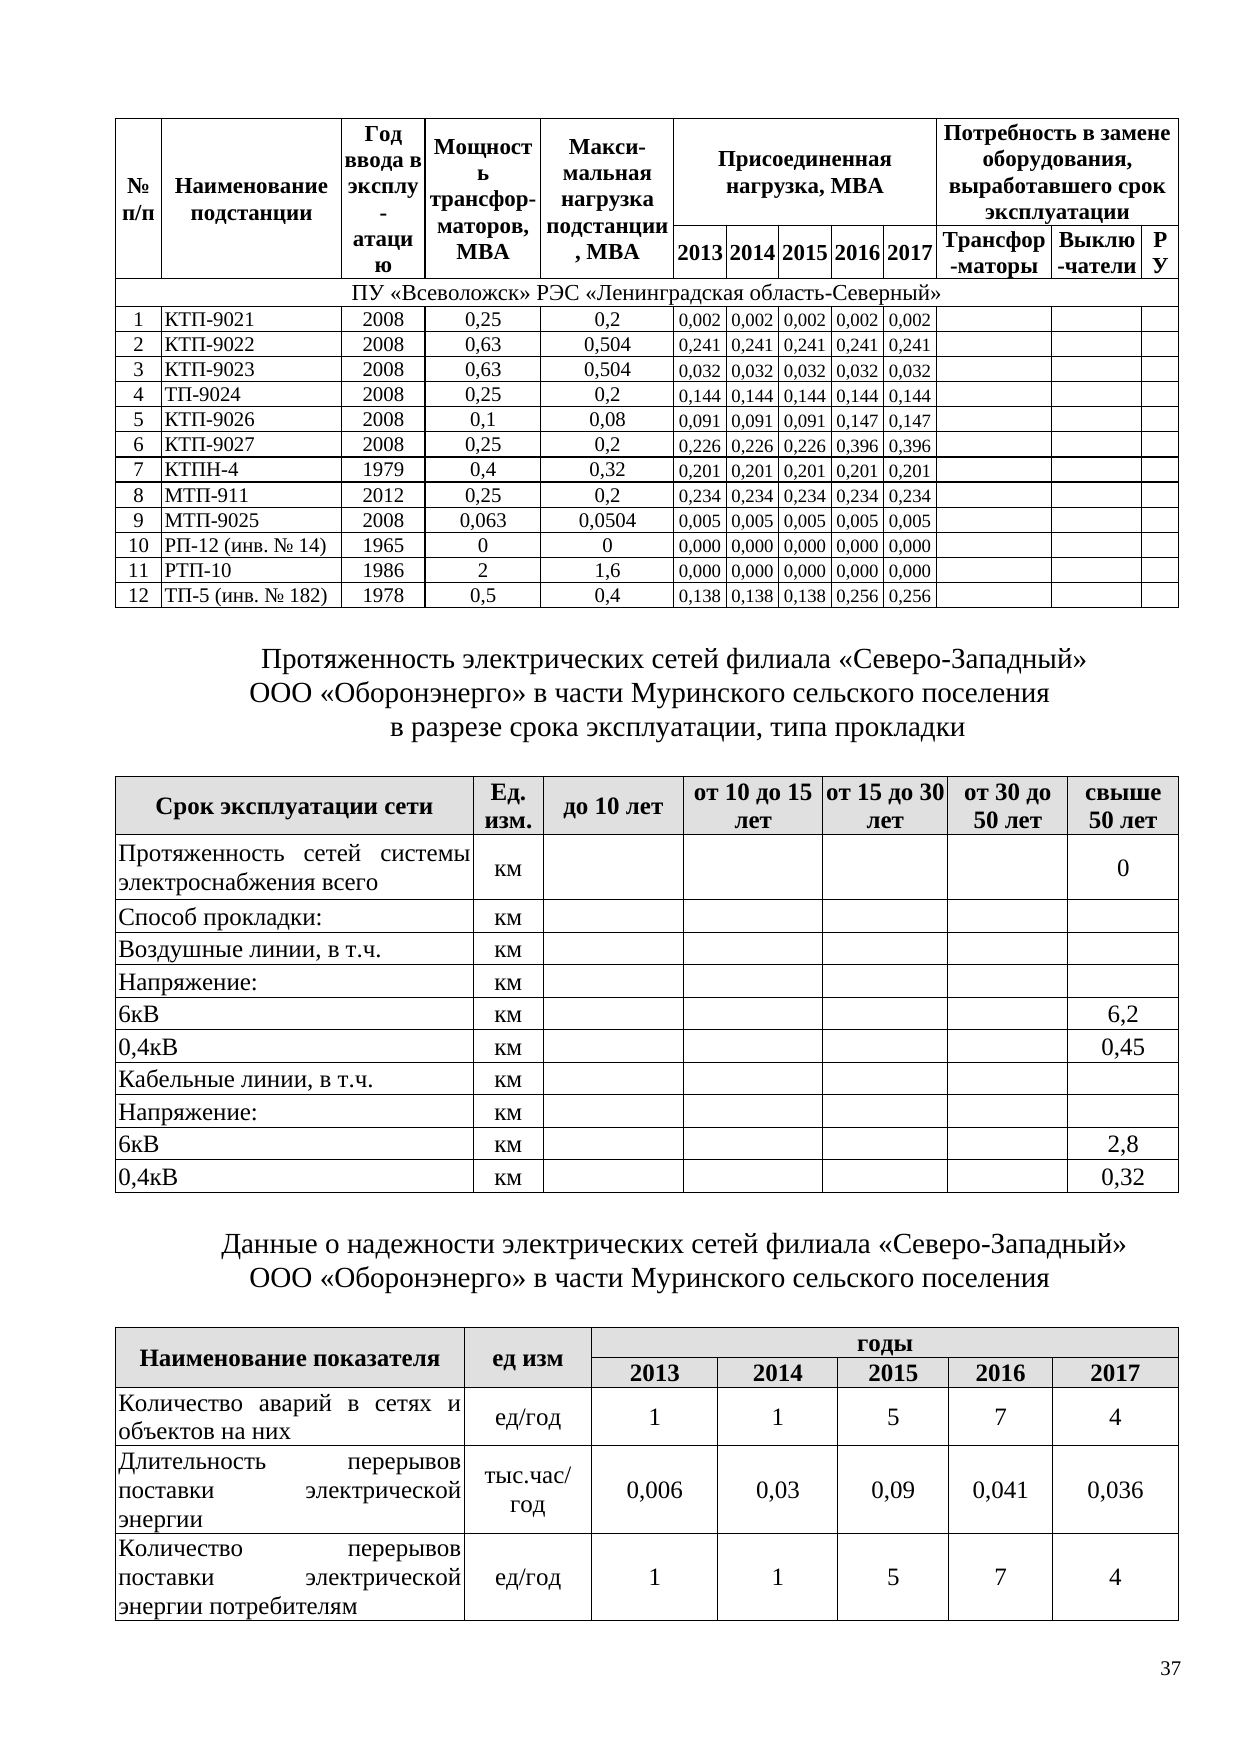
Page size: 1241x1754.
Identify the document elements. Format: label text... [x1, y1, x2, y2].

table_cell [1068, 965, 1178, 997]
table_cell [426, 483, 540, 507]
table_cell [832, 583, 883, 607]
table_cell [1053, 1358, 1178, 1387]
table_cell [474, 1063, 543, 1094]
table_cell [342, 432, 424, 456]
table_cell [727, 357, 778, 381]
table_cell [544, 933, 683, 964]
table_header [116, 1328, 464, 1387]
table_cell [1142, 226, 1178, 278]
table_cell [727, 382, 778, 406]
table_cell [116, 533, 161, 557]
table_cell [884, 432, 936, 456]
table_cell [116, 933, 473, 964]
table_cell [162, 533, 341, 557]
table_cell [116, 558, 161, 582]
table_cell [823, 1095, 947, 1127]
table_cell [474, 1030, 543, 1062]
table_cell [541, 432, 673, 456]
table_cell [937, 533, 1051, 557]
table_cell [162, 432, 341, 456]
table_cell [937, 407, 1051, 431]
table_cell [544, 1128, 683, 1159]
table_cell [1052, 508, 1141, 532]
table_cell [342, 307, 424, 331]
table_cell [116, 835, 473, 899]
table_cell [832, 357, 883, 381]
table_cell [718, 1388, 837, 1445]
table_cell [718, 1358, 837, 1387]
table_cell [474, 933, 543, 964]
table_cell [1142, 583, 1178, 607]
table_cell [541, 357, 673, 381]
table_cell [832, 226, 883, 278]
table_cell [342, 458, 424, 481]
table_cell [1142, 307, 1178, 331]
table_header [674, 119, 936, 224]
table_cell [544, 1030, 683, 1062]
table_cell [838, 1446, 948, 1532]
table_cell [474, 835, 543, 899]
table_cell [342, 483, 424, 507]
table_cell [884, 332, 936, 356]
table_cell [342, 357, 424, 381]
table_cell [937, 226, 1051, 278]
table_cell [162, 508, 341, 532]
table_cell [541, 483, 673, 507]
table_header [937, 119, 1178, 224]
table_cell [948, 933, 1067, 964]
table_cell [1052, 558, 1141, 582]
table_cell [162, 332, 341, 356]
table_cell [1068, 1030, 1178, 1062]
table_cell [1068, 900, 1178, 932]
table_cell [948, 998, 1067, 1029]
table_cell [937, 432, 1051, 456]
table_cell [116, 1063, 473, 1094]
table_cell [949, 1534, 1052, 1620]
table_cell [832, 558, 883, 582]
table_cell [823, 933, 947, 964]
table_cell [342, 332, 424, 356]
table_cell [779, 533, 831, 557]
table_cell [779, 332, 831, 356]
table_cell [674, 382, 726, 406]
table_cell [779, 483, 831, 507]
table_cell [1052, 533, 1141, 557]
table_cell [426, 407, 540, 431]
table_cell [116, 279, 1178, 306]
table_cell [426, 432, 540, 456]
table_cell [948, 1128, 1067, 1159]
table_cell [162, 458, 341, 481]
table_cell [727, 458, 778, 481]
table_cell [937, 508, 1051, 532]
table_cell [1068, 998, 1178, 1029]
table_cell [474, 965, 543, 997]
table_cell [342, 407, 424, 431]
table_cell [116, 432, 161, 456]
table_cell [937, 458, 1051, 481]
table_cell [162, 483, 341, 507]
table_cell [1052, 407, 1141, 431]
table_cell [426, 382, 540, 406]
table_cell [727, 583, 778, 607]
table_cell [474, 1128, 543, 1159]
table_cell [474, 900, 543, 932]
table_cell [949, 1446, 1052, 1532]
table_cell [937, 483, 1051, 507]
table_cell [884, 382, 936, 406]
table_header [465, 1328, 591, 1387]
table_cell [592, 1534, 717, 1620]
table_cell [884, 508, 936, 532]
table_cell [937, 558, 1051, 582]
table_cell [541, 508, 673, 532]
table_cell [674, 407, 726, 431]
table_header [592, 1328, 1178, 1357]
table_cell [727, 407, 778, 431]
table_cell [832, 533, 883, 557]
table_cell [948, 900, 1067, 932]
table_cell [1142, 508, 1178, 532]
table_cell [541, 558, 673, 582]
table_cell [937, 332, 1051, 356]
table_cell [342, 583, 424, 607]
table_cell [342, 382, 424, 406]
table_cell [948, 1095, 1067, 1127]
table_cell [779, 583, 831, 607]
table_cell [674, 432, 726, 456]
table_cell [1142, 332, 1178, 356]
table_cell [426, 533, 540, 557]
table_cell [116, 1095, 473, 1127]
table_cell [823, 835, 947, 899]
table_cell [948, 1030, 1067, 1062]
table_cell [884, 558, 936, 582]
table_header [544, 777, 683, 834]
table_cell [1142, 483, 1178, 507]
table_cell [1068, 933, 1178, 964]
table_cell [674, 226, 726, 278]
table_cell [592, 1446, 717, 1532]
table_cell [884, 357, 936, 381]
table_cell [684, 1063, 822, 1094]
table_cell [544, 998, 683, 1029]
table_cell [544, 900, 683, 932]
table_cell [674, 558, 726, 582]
text в разрезе срока эксплуатации, типа прокладки [118, 709, 1181, 742]
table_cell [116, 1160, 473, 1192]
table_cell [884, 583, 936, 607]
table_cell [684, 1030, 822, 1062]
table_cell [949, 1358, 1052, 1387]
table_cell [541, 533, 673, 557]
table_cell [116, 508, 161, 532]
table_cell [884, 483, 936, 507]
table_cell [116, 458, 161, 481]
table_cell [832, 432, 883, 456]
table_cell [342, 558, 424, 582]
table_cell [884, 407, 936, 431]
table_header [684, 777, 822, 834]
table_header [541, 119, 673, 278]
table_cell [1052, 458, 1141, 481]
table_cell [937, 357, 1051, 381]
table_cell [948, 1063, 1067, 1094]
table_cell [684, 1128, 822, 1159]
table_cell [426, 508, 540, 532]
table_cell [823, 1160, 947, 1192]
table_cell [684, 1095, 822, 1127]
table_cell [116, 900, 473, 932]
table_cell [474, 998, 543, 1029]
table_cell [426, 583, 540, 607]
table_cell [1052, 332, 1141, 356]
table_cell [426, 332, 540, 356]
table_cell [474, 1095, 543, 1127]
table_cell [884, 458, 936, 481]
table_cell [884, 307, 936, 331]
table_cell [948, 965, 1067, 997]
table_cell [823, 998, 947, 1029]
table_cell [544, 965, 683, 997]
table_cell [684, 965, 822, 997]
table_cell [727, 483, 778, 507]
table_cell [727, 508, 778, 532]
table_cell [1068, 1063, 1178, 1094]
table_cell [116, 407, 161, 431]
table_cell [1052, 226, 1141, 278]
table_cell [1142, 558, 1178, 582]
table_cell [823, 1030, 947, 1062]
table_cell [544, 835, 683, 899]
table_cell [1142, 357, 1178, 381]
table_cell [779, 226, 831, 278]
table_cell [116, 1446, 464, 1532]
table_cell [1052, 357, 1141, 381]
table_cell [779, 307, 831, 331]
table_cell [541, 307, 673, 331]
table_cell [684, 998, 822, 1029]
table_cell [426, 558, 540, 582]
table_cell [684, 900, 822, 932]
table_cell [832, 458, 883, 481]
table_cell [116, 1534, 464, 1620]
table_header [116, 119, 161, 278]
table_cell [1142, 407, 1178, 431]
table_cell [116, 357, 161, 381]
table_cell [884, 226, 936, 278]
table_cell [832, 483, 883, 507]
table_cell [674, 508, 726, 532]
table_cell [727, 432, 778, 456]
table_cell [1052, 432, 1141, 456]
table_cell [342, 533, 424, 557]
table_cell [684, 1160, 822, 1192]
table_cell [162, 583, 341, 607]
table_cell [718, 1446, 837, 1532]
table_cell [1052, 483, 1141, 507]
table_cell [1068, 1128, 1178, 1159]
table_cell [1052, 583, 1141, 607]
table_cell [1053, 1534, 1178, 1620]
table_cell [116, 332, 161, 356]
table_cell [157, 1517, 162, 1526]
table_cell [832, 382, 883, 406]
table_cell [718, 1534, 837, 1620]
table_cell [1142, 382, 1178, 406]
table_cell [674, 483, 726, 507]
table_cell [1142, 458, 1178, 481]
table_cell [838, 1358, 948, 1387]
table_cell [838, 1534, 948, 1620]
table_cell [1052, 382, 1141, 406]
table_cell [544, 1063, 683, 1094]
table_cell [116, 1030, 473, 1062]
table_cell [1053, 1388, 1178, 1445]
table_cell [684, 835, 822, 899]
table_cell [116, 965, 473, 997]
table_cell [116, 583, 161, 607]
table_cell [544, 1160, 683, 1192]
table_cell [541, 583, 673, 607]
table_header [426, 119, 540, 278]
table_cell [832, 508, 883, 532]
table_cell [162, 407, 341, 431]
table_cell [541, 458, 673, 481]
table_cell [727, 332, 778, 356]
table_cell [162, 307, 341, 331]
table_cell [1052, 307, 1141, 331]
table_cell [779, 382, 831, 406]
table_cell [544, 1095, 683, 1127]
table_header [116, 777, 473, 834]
text Данные о надежности электрических сетей филиала «Северо-Западный» ООО «Оборонэнерго» в части Муринского сельского поселения [118, 1226, 1181, 1293]
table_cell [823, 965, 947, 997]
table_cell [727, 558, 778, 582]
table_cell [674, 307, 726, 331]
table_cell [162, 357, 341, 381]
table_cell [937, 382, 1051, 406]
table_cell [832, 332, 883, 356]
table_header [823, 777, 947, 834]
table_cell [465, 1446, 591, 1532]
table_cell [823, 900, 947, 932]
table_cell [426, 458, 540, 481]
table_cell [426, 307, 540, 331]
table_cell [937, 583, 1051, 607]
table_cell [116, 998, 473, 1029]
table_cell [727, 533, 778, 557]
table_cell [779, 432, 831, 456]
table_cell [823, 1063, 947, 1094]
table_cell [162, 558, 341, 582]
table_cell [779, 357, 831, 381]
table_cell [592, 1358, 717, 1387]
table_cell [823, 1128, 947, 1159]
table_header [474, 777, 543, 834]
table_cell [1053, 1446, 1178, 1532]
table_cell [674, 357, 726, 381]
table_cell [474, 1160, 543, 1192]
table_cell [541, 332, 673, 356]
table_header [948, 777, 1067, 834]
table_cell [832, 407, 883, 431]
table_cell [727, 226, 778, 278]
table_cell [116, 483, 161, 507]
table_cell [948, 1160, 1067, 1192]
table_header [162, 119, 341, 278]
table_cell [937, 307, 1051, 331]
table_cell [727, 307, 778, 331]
text Протяженность электрических сетей филиала «Северо-Западный» ООО «Оборонэнерго» в части Муринского сельского поселения [118, 642, 1181, 709]
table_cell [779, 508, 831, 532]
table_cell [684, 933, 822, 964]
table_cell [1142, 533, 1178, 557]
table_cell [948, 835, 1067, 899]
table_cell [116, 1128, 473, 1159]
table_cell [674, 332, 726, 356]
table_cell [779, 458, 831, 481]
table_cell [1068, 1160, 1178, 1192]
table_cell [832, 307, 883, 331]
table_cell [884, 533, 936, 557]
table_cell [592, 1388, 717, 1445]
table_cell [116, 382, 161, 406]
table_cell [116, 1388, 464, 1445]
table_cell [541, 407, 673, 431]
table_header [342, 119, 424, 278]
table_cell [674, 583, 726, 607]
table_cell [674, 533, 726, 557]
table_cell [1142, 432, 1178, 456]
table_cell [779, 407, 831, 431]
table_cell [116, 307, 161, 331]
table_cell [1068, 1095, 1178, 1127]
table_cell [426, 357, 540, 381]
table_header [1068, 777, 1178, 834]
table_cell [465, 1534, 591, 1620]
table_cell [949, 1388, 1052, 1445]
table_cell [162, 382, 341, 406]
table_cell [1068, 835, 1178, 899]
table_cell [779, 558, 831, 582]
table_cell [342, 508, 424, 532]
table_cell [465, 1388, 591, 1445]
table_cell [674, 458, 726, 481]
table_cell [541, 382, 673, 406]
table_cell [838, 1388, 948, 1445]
